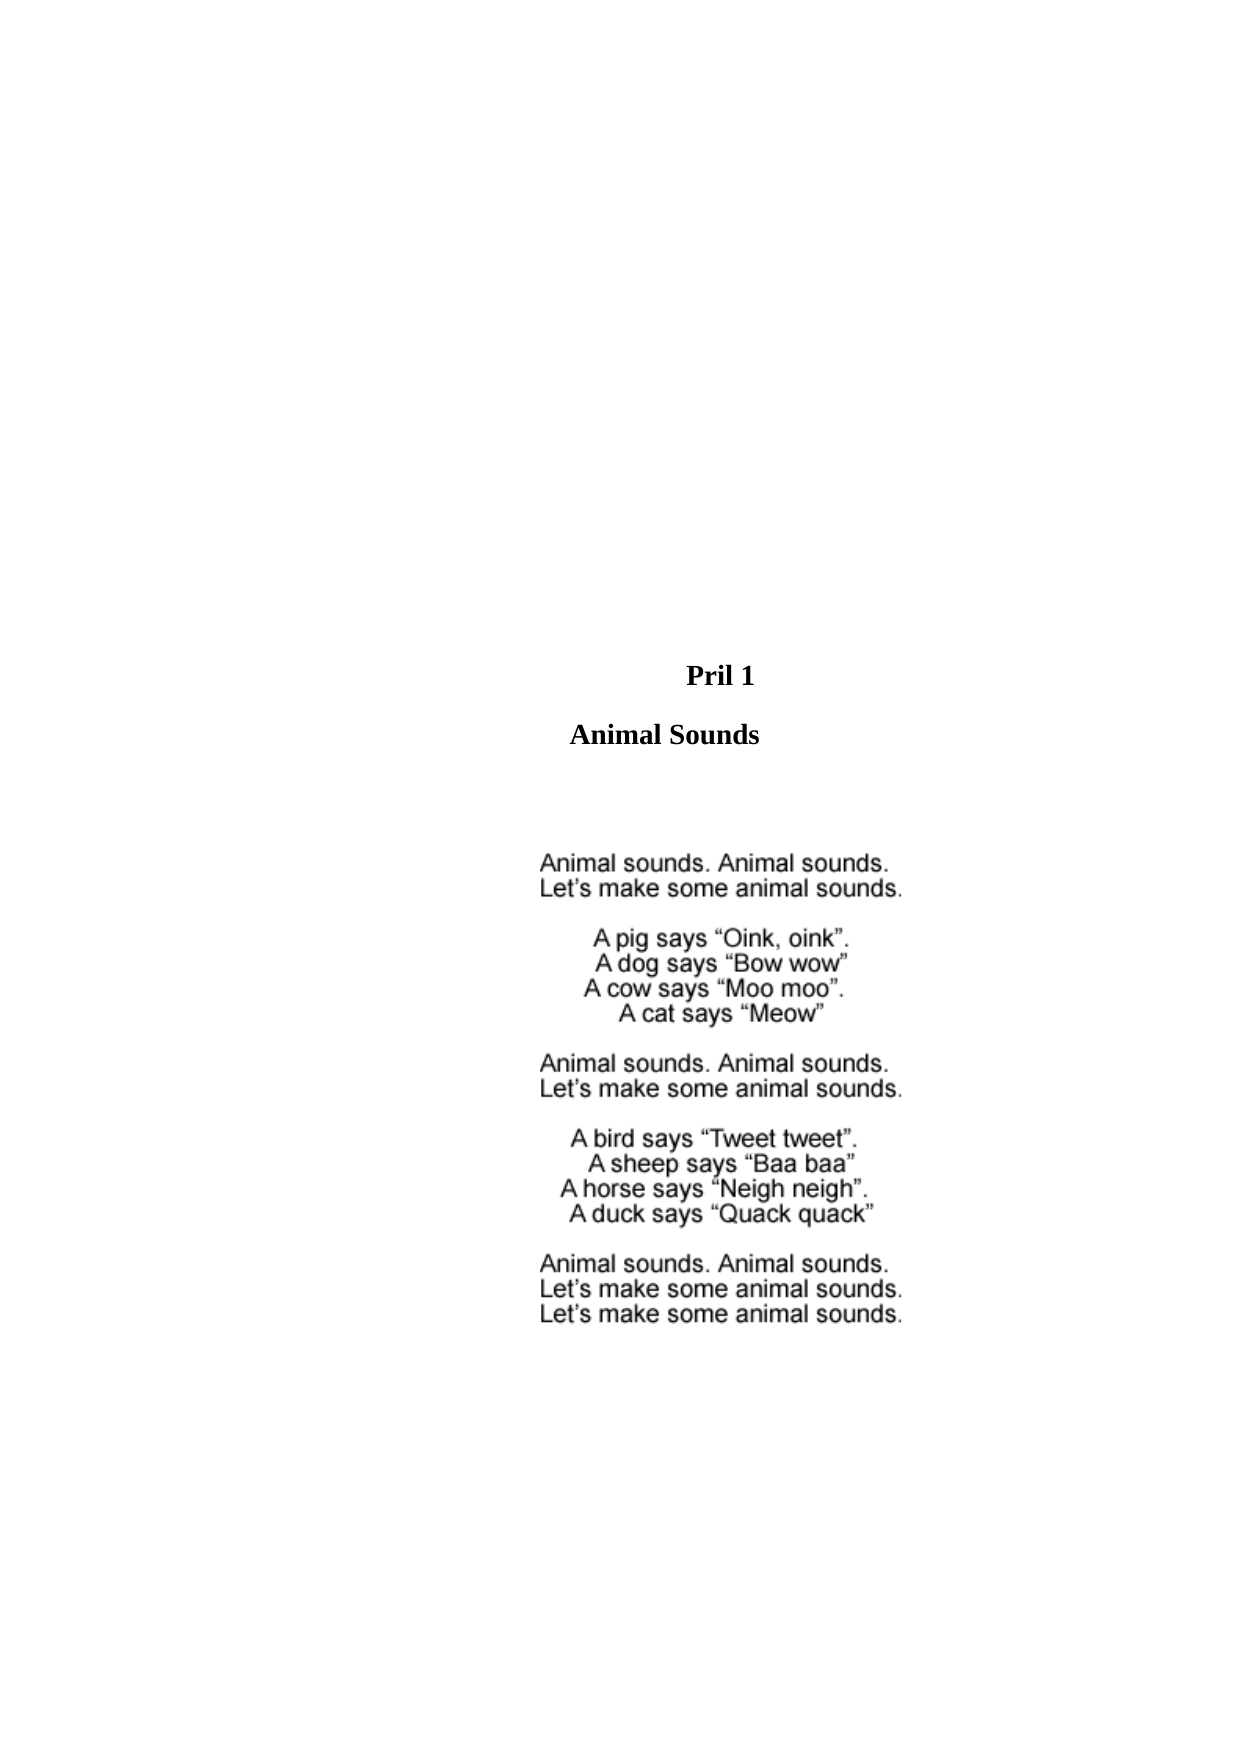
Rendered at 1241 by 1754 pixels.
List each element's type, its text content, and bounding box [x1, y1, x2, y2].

picture [540, 853, 902, 1324]
text Animal Sounds [177, 717, 1152, 751]
list Pril 1 [290, 658, 1152, 691]
